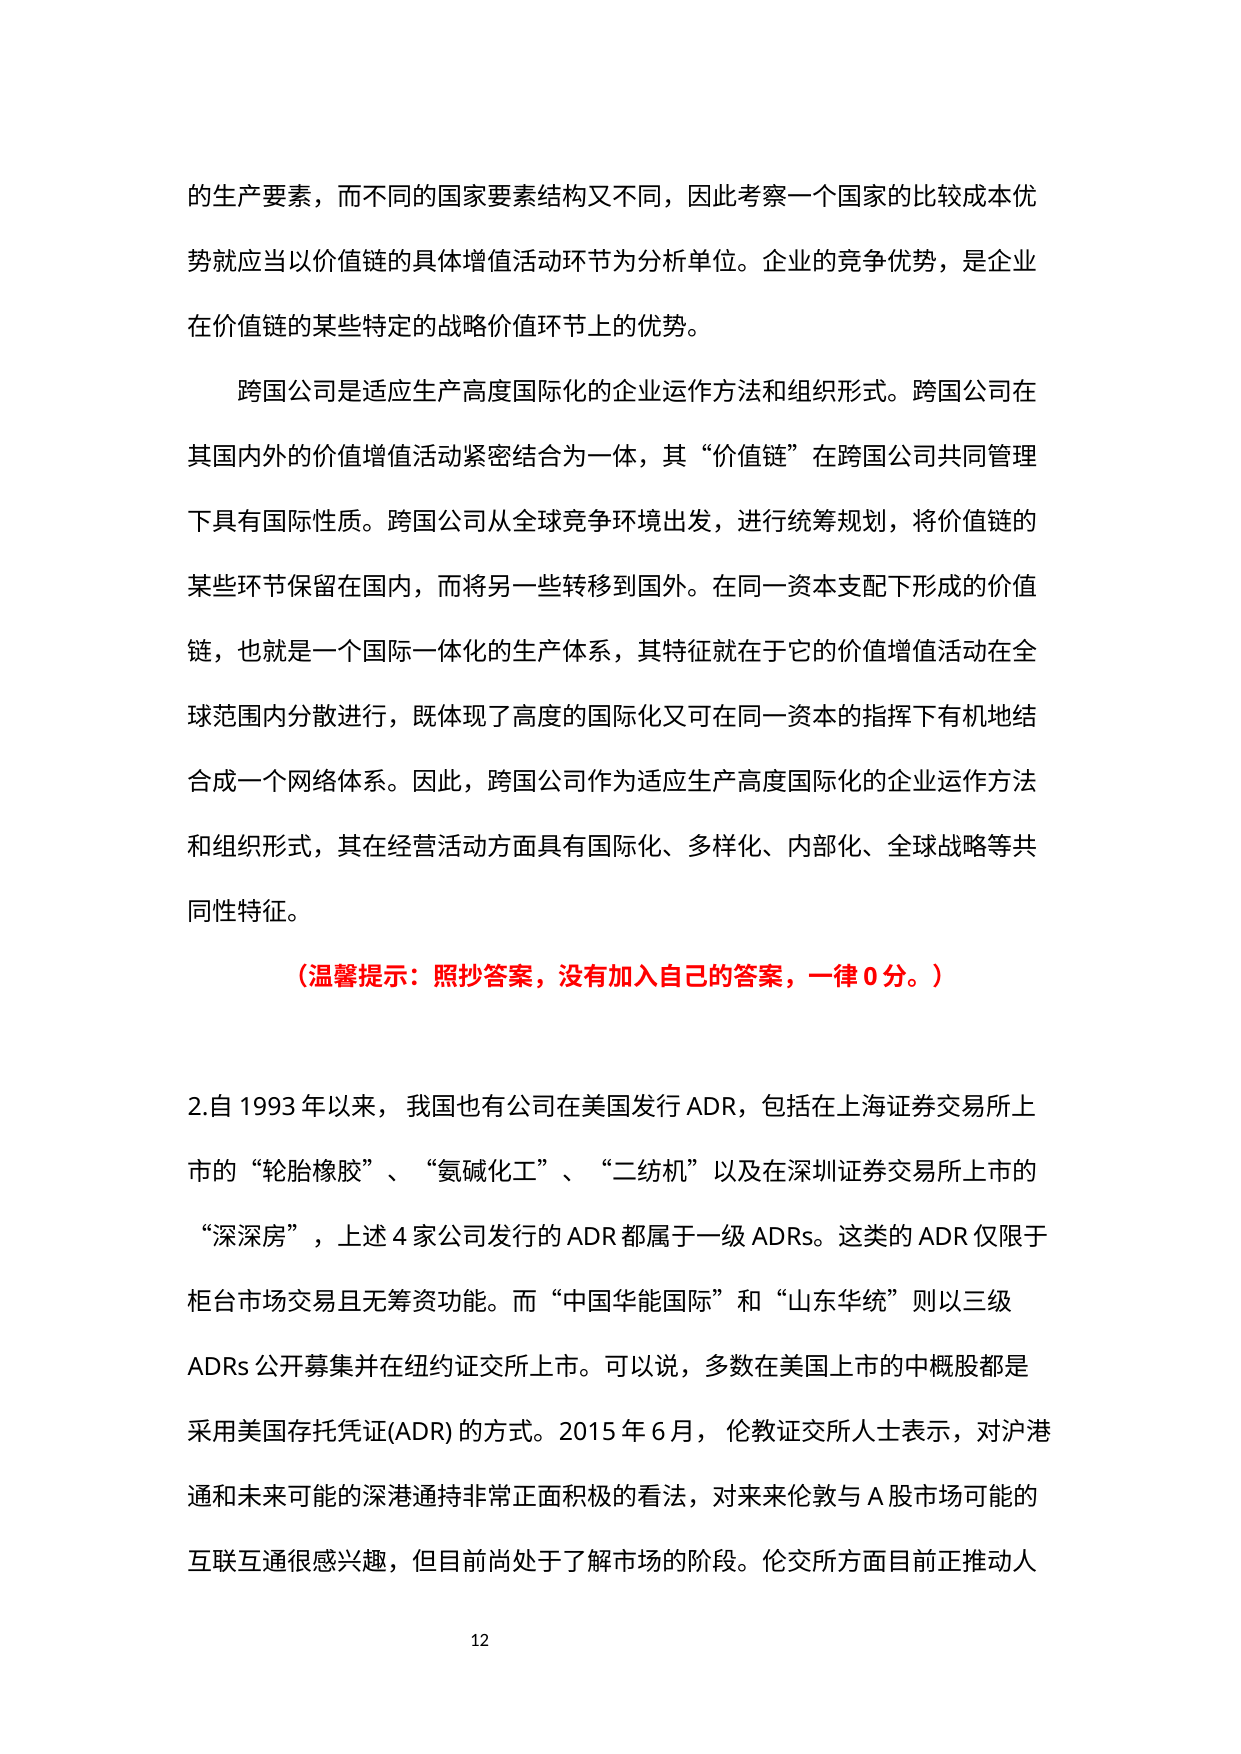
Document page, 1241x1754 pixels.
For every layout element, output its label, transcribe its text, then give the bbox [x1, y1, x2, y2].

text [187, 162, 1053, 357]
text （温馨提示：照抄答案，没有加入自己的答案，一律0分。） [187, 942, 1053, 1007]
text 跨国公司是适应生产高度国际化的企业运作方法和组织形式。跨国公司在其国内外的价值增值活动紧密结合为一体，其“价值链”在跨国公司共同管理下具有国际性质。跨国公司从全球竞争环境出发，进行统筹规划，将价值链的某些环节保留在国内，而将另一些转移到国外。在同一资本支配下形成的价值链，也就是一个国际一体化的生产体系，其特征就在于它的价值增值活动在全球范围内分散进行，既体现了高度的国际化又可在同一资本的指挥下有机地结合成一个网络体系。因此，跨国公司作为适应生产高度国际化的企业运作方法和组织形式，其在经营活动方面具有国际化、多样化、内部化、全球战略等共同性特征。 [187, 357, 1053, 942]
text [187, 1072, 1053, 1592]
